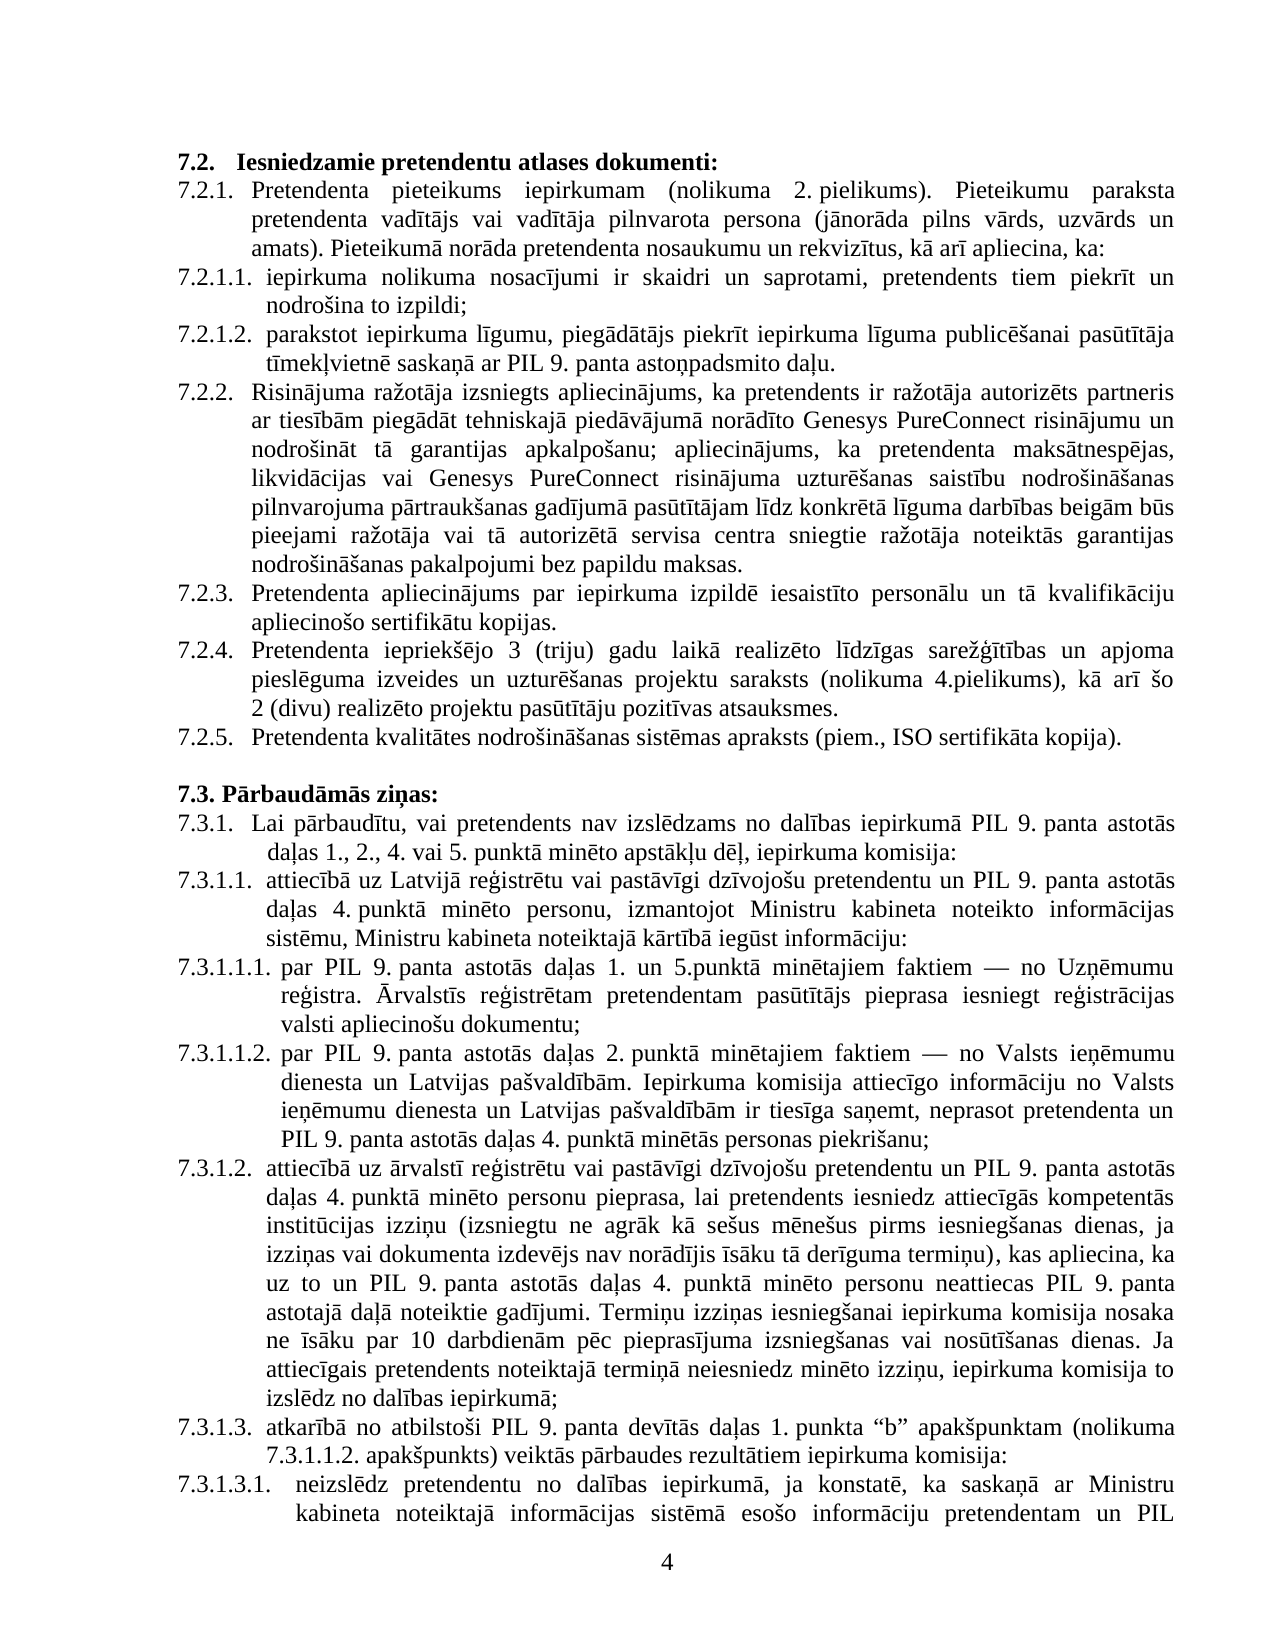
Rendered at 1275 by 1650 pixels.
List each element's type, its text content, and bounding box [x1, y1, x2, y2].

list par PIL 9. panta astotās daļas 2. punktā minētajiem faktiem — no Valsts ieņēmumu dienesta un Latvijas pašvaldībām. Iepirkuma komisija attiecīgo informāciju no Valsts ieņēmumu dienesta un Latvijas pašvaldībām ir tiesīga saņemt, neprasot pretendenta un PIL 9. panta astotās daļas 4. punktā minētās personas piekrišanu; [177, 1038, 1175, 1153]
list atkarībā no atbilstoši PIL 9. panta devītās daļas 1. punkta “b” apakšpunktam (nolikuma 7.3.1.1.2. apakšpunkts) veiktās pārbaudes rezultātiem iepirkuma komisija: [177, 1412, 1175, 1469]
list attiecībā uz ārvalstī reģistrētu vai pastāvīgi dzīvojošu pretendentu un PIL 9. panta astotās daļas 4. punktā minēto personu pieprasa, lai pretendents iesniedz attiecīgās kompetentās institūcijas izziņu (izsniegtu ne agrāk kā sešus mēnešus pirms iesniegšanas dienas, ja izziņas vai dokumenta izdevējs nav norādījis īsāku tā derīguma termiņu), kas apliecina, ka uz to un PIL 9. panta astotās daļas 4. punktā minēto personu neattiecas PIL 9. panta astotajā daļā noteiktie gadījumi. Termiņu izziņas iesniegšanai iepirkuma komisija nosaka ne īsāku par 10 darbdienām pēc pieprasījuma izsniegšanas vai nosūtīšanas dienas. Ja attiecīgais pretendents noteiktajā termiņā neiesniedz minēto izziņu, iepirkuma komisija to izslēdz no dalības iepirkumā; [177, 1153, 1175, 1412]
list par PIL 9. panta astotās daļas 1. un 5.punktā minētajiem faktiem — no Uzņēmumu reģistra. Ārvalstīs reģistrētam pretendentam pasūtītājs pieprasa iesniegt reģistrācijas valsti apliecinošu dokumentu; [177, 952, 1175, 1038]
list parakstot iepirkuma līgumu, piegādātājs piekrīt iepirkuma līguma publicēšanai pasūtītāja tīmekļvietnē saskaņā ar PIL 9. panta astoņpadsmito daļu. [177, 319, 1175, 377]
list iepirkuma nolikuma nosacījumi ir skaidri un saprotami, pretendents tiem piekrīt un nodrošina to izpildi; [177, 262, 1175, 319]
list Pārbaudāmās ziņas: [177, 779, 1175, 808]
list Pretendenta pieteikums iepirkumam (nolikuma 2. pielikums). Pieteikumu paraksta pretendenta vadītājs vai vadītāja pilnvarota persona (jānorāda pilns vārds, uzvārds un amats). Pieteikumā norāda pretendenta nosaukumu un rekvizītus, kā arī apliecina, ka: [177, 176, 1175, 262]
list Iesniedzamie pretendentu atlases dokumenti: [177, 147, 1157, 176]
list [177, 1469, 1175, 1527]
list Pretendenta iepriekšējo 3 (triju) gadu laikā realizēto līdzīgas sarežģītības un apjoma pieslēguma izveides un uzturēšanas projektu saraksts (nolikuma 4.pielikums), kā arī šo 2 (divu) realizēto projektu pasūtītāju pozitīvas atsauksmes. [177, 636, 1175, 722]
list Risinājuma ražotāja izsniegts apliecinājums, ka pretendents ir ražotāja autorizēts partneris ar tiesībām piegādāt tehniskajā piedāvājumā norādīto Genesys PureConnect risinājumu un nodrošināt tā garantijas apkalpošanu; apliecinājums, ka pretendenta maksātnespējas, likvidācijas vai Genesys PureConnect risinājuma uzturēšanas saistību nodrošināšanas pilnvarojuma pārtraukšanas gadījumā pasūtītājam līdz konkrētā līguma darbības beigām būs pieejami ražotāja vai tā autorizētā servisa centra sniegtie ražotāja noteiktās garantijas nodrošināšanas pakalpojumi bez papildu maksas. [177, 377, 1175, 578]
list Lai pārbaudītu, vai pretendents nav izslēdzams no dalības iepirkumā PIL 9. panta astotās daļas 1., 2., 4. vai 5. punktā minēto apstākļu dēļ, iepirkuma komisija: [177, 808, 1175, 866]
list attiecībā uz Latvijā reģistrētu vai pastāvīgi dzīvojošu pretendentu un PIL 9. panta astotās daļas 4. punktā minēto personu, izmantojot Ministru kabineta noteikto informācijas sistēmu, Ministru kabineta noteiktajā kārtībā iegūst informāciju: [177, 866, 1175, 952]
list Pretendenta kvalitātes nodrošināšanas sistēmas apraksts (piem., ISO sertifikāta kopija). [177, 722, 1175, 751]
list Pretendenta apliecinājums par iepirkuma izpildē iesaistīto personālu un tā kvalifikāciju apliecinošo sertifikātu kopijas. [177, 578, 1175, 636]
